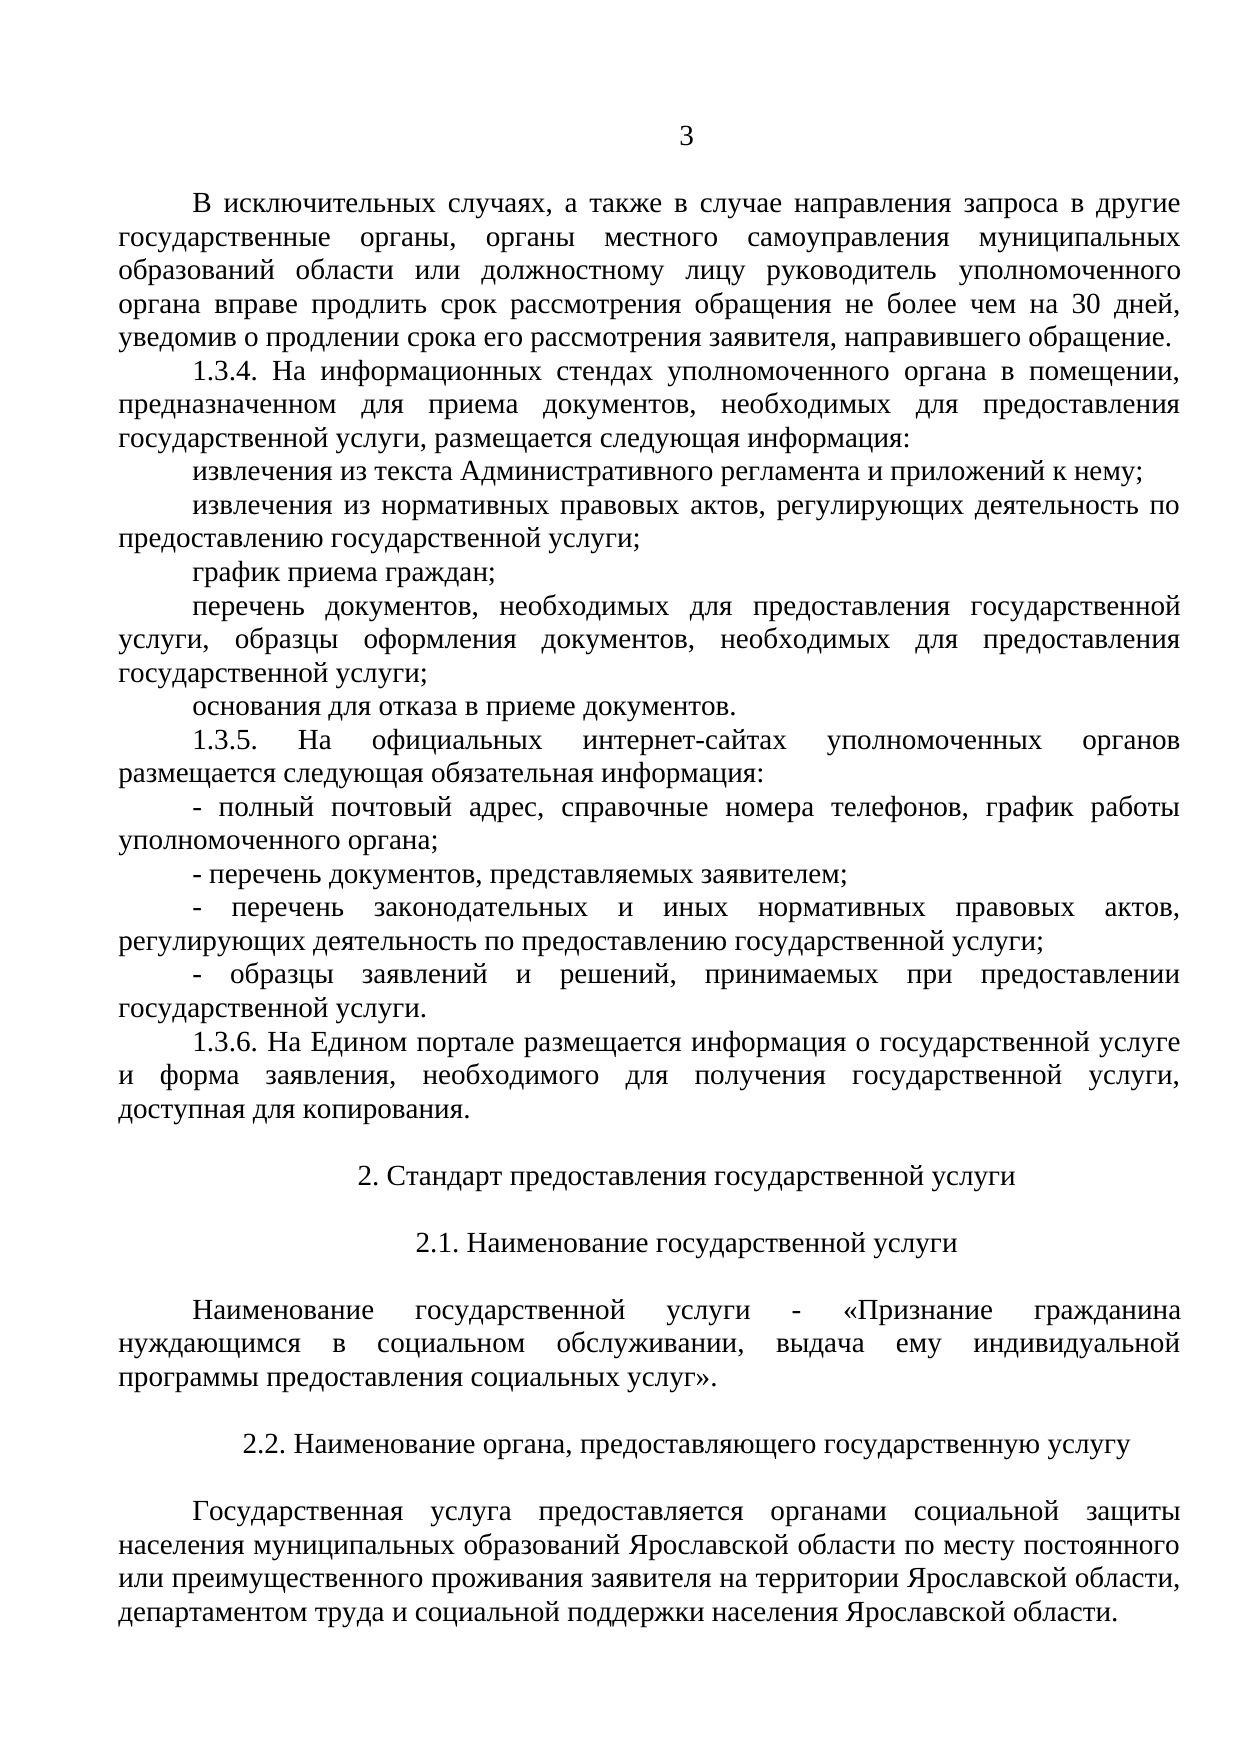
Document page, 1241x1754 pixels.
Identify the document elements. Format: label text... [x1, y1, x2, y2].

text основания для отказа в приеме документов. [118, 688, 1181, 722]
text 1.3.6. На Едином портале размещается информация о государственной услуге и форма заявления, необходимого для получения государственной услуги, доступная для копирования. [118, 1024, 1181, 1124]
text извлечения из нормативных правовых актов, регулирующих деятельность по предоставлению государственной услуги; [118, 487, 1181, 554]
text Наименование государственной услуги - «Признание гражданина нуждающимся в социальном обслуживании, выдача ему индивидуальной программы предоставления социальных услуг». [118, 1292, 1181, 1393]
text 2. Стандарт предоставления государственной услуги [118, 1158, 1181, 1191]
text 2.2. Наименование органа, предоставляющего государственную услугу [118, 1426, 1181, 1460]
text - перечень документов, представляемых заявителем; [118, 856, 1181, 889]
text Государственная услуга предоставляется органами социальной защиты населения муниципальных образований Ярославской области по месту постоянного или преимущественного проживания заявителя на территории Ярославской области, департаментом труда и социальной поддержки населения Ярославской области. [118, 1493, 1181, 1627]
text перечень документов, необходимых для предоставления государственной услуги, образцы оформления документов, необходимых для предоставления государственной услуги; [118, 588, 1181, 688]
text 2.1. Наименование государственной услуги [118, 1225, 1181, 1258]
text извлечения из текста Административного регламента и приложений к нему; [118, 453, 1181, 487]
text - перечень законодательных и иных нормативных правовых актов, регулирующих деятельность по предоставлению государственной услуги; [118, 889, 1181, 957]
text В исключительных случаях, а также в случае направления запроса в другие государственные органы, органы местного самоуправления муниципальных образований области или должностному лицу руководитель уполномоченного органа вправе продлить срок рассмотрения обращения не более чем на 30 дней, уведомив о продлении срока его рассмотрения заявителя, направившего обращение. [118, 185, 1181, 353]
text - полный почтовый адрес, справочные номера телефонов, график работы уполномоченного органа; [118, 789, 1181, 856]
text график приема граждан; [118, 554, 1181, 588]
text - образцы заявлений и решений, принимаемых при предоставлении государственной услуги. [118, 957, 1181, 1024]
text 1.3.4. На информационных стендах уполномоченного органа в помещении, предназначенном для приема документов, необходимых для предоставления государственной услуги, размещается следующая информация: [118, 353, 1181, 453]
text 1.3.5. На официальных интернет-сайтах уполномоченных органов размещается следующая обязательная информация: [118, 722, 1181, 789]
